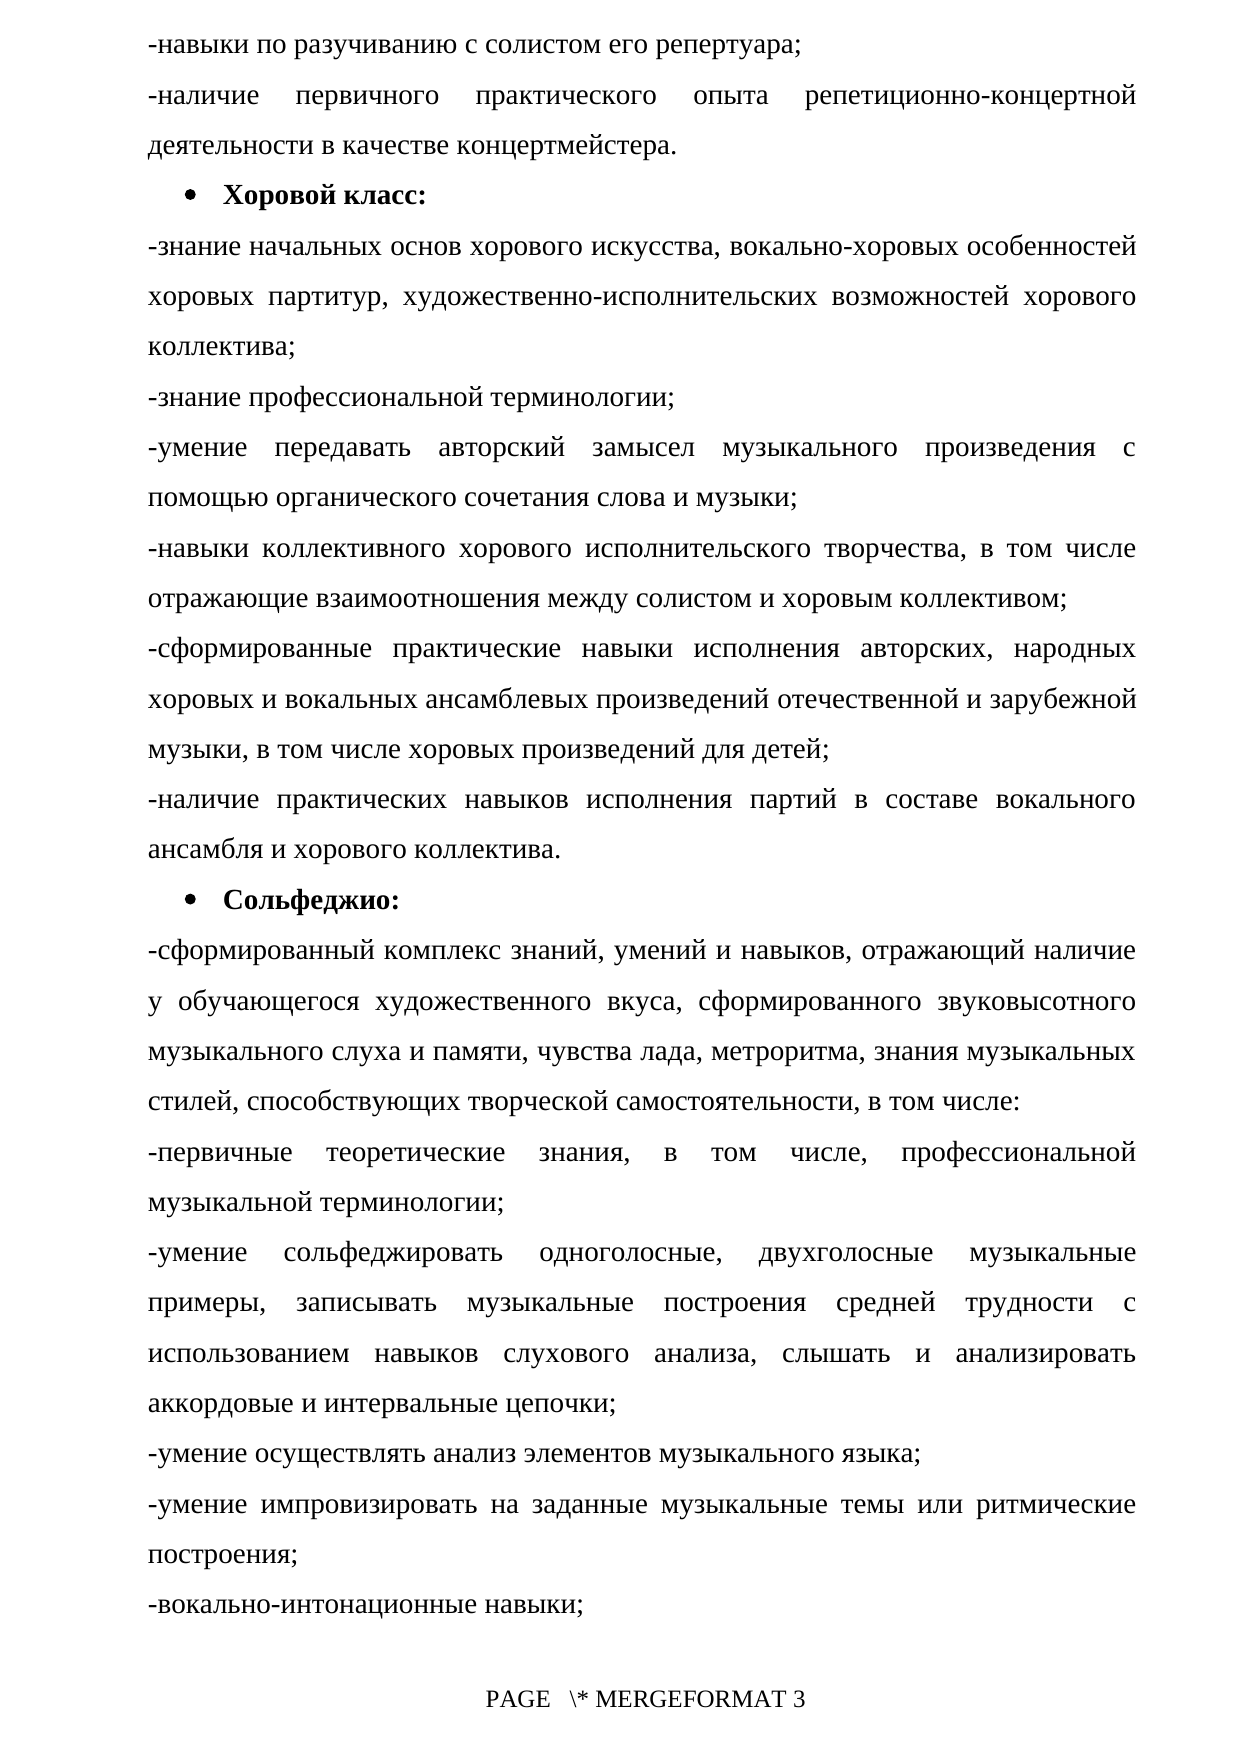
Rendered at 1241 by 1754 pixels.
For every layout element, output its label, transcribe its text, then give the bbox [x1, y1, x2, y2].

text -навыки по разучиванию с солистом его репертуара; [148, 27, 1137, 60]
text -знание профессиональной терминологии; [148, 379, 1137, 412]
text -умение передавать авторский замысел музыкального произведения с помощью органического сочетания слова и музыки; [148, 429, 1137, 513]
text -вокально-интонационные навыки; [148, 1586, 1137, 1620]
text -сформированный комплекс знаний, умений и навыков, отражающий наличие у обучающегося художественного вкуса, сформированного звуковысотного музыкального слуха и памяти, чувства лада, метроритма, знания музыкальных стилей, способствующих творческой самостоятельности, в том числе: [148, 932, 1137, 1117]
text -навыки коллективного хорового исполнительского творчества, в том числе отражающие взаимоотношения между солистом и хоровым коллективом; [148, 530, 1137, 614]
text -наличие практических навыков исполнения партий в составе вокального ансамбля и хорового коллектива. [148, 781, 1137, 865]
text -умение сольфеджировать одноголосные, двухголосные музыкальные примеры, записывать музыкальные построения средней трудности с использованием навыков слухового анализа, слышать и анализировать аккордовые и интервальные цепочки; [148, 1234, 1137, 1419]
text -умение осуществлять анализ элементов музыкального языка; [148, 1436, 1137, 1469]
text -первичные теоретические знания, в том числе, профессиональной музыкальной терминологии; [148, 1134, 1137, 1217]
text -умение импровизировать на заданные музыкальные темы или ритмические построения; [148, 1486, 1137, 1570]
list Хоровой класс: [185, 177, 1137, 211]
text -знание начальных основ хорового искусства, вокально-хоровых особенностей хоровых партитур, художественно-исполнительских возможностей хорового коллектива; [148, 228, 1137, 362]
text -сформированные практические навыки исполнения авторских, народных хоровых и вокальных ансамблевых произведений отечественной и зарубежной музыки, в том числе хоровых произведений для детей; [148, 630, 1137, 764]
text -наличие первичного практического опыта репетиционно-концертной деятельности в качестве концертмейстера. [148, 77, 1137, 161]
list Сольфеджио: [185, 882, 1137, 916]
